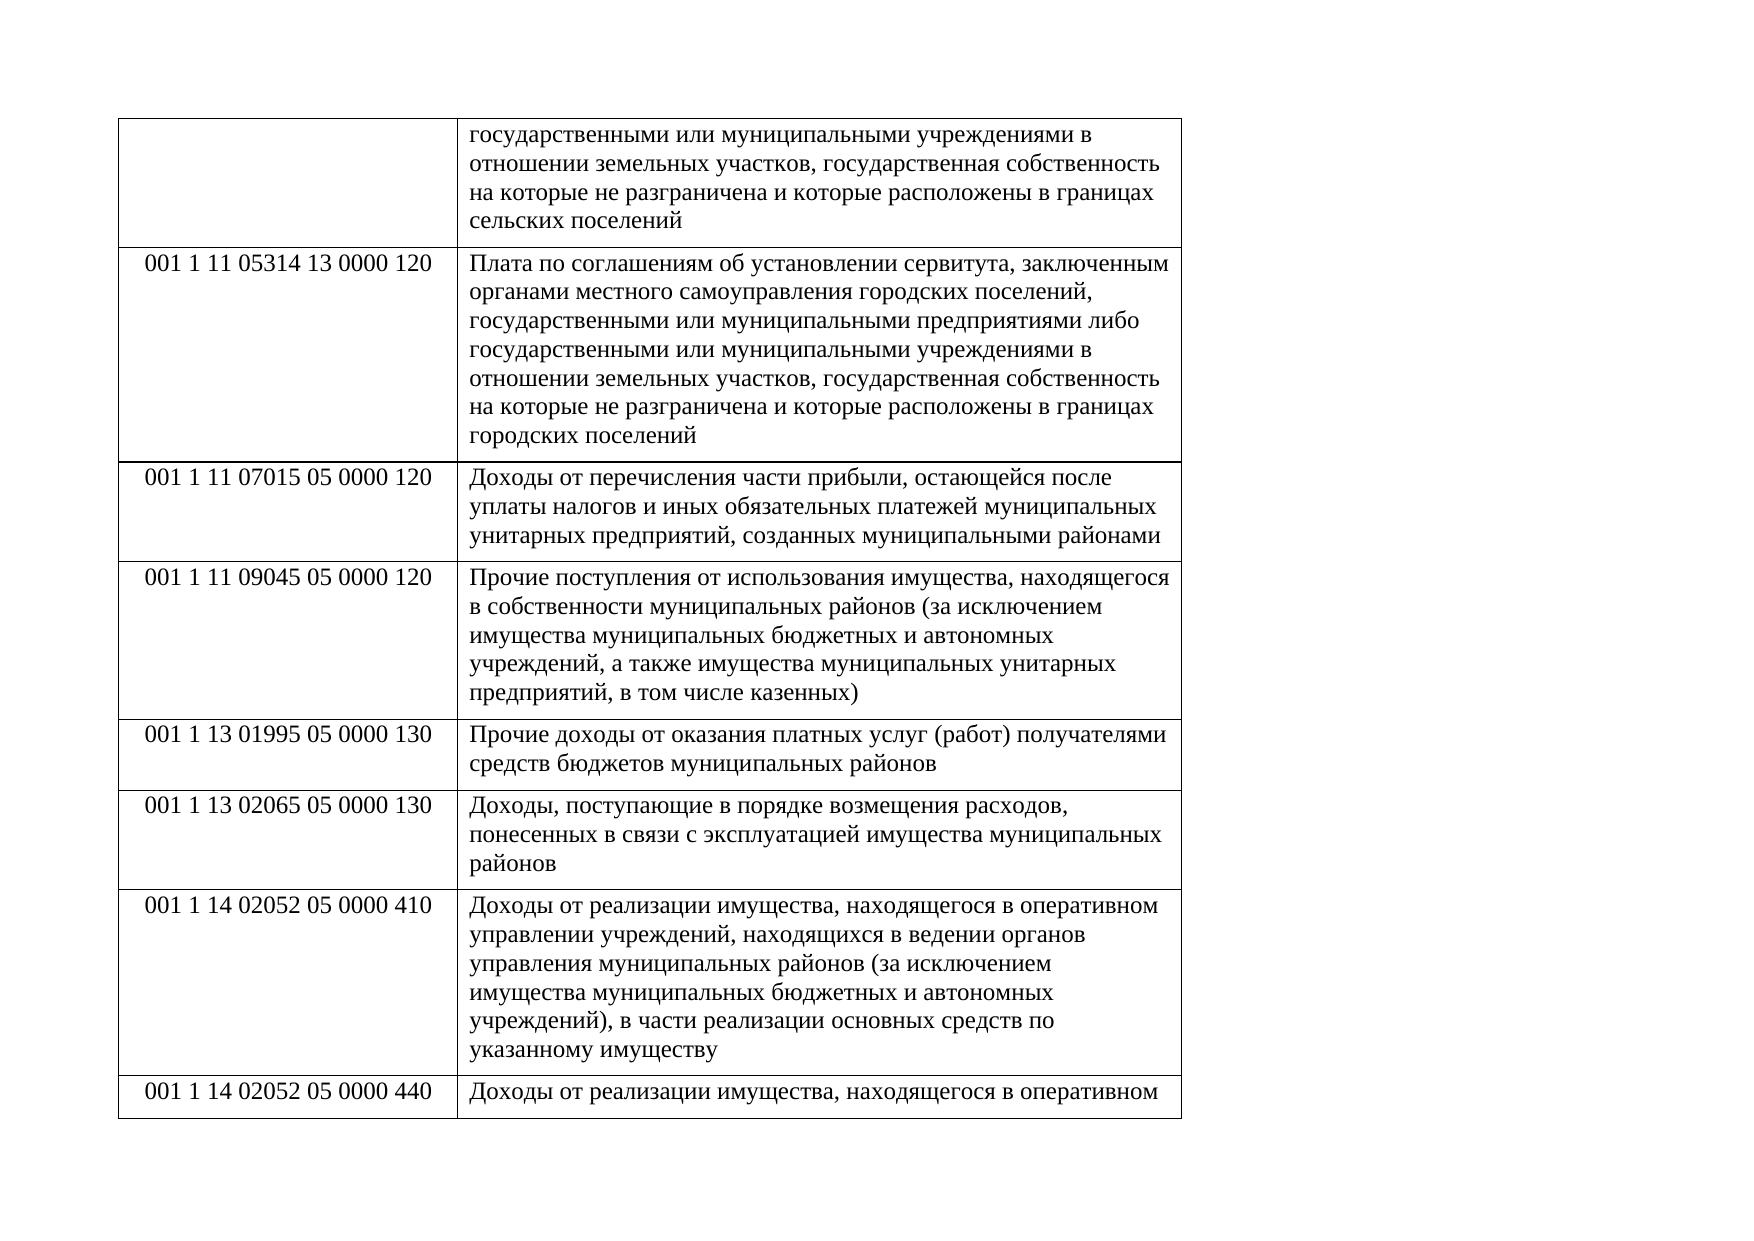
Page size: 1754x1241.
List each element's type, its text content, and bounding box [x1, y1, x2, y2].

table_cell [458, 119, 1181, 247]
table_cell Плата по соглашениям об установлении сервитута, заключенным органами местного самоуправления городских поселений, государственными или муниципальными предприятиями либо государственными или муниципальными учреждениями в отношении земельных участков, государственная собственность на которые не разграничена и которые расположены в границах городских поселений [458, 248, 1181, 461]
table_cell 001 1 11 07015 05 0000 120 [119, 463, 457, 561]
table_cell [458, 1076, 1181, 1118]
table_cell 001 1 11 09045 05 0000 120 [119, 562, 457, 718]
table_cell 001 1 13 01995 05 0000 130 [119, 720, 457, 789]
table_cell Доходы от перечисления части прибыли, остающейся после уплаты налогов и иных обязательных платежей муниципальных унитарных предприятий, созданных муниципальными районами [458, 463, 1181, 561]
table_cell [119, 119, 457, 247]
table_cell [119, 1076, 457, 1118]
table_cell Доходы, поступающие в порядке возмещения расходов, понесенных в связи с эксплуатацией имущества муниципальных районов [458, 791, 1181, 889]
table_cell 001 1 13 02065 05 0000 130 [119, 791, 457, 889]
table_cell Прочие доходы от оказания платных услуг (работ) получателями средств бюджетов муниципальных районов [458, 720, 1181, 789]
table_cell 001 1 14 02052 05 0000 410 [119, 890, 457, 1075]
table_cell Доходы от реализации имущества, находящегося в оперативном управлении учреждений, находящихся в ведении органов управления муниципальных районов (за исключением имущества муниципальных бюджетных и автономных учреждений), в части реализации основных средств по указанному имуществу [458, 890, 1181, 1075]
table_cell 001 1 11 05314 13 0000 120 [119, 248, 457, 461]
table_cell Прочие поступления от использования имущества, находящегося в собственности муниципальных районов (за исключением имущества муниципальных бюджетных и автономных учреждений, а также имущества муниципальных унитарных предприятий, в том числе казенных) [458, 562, 1181, 718]
